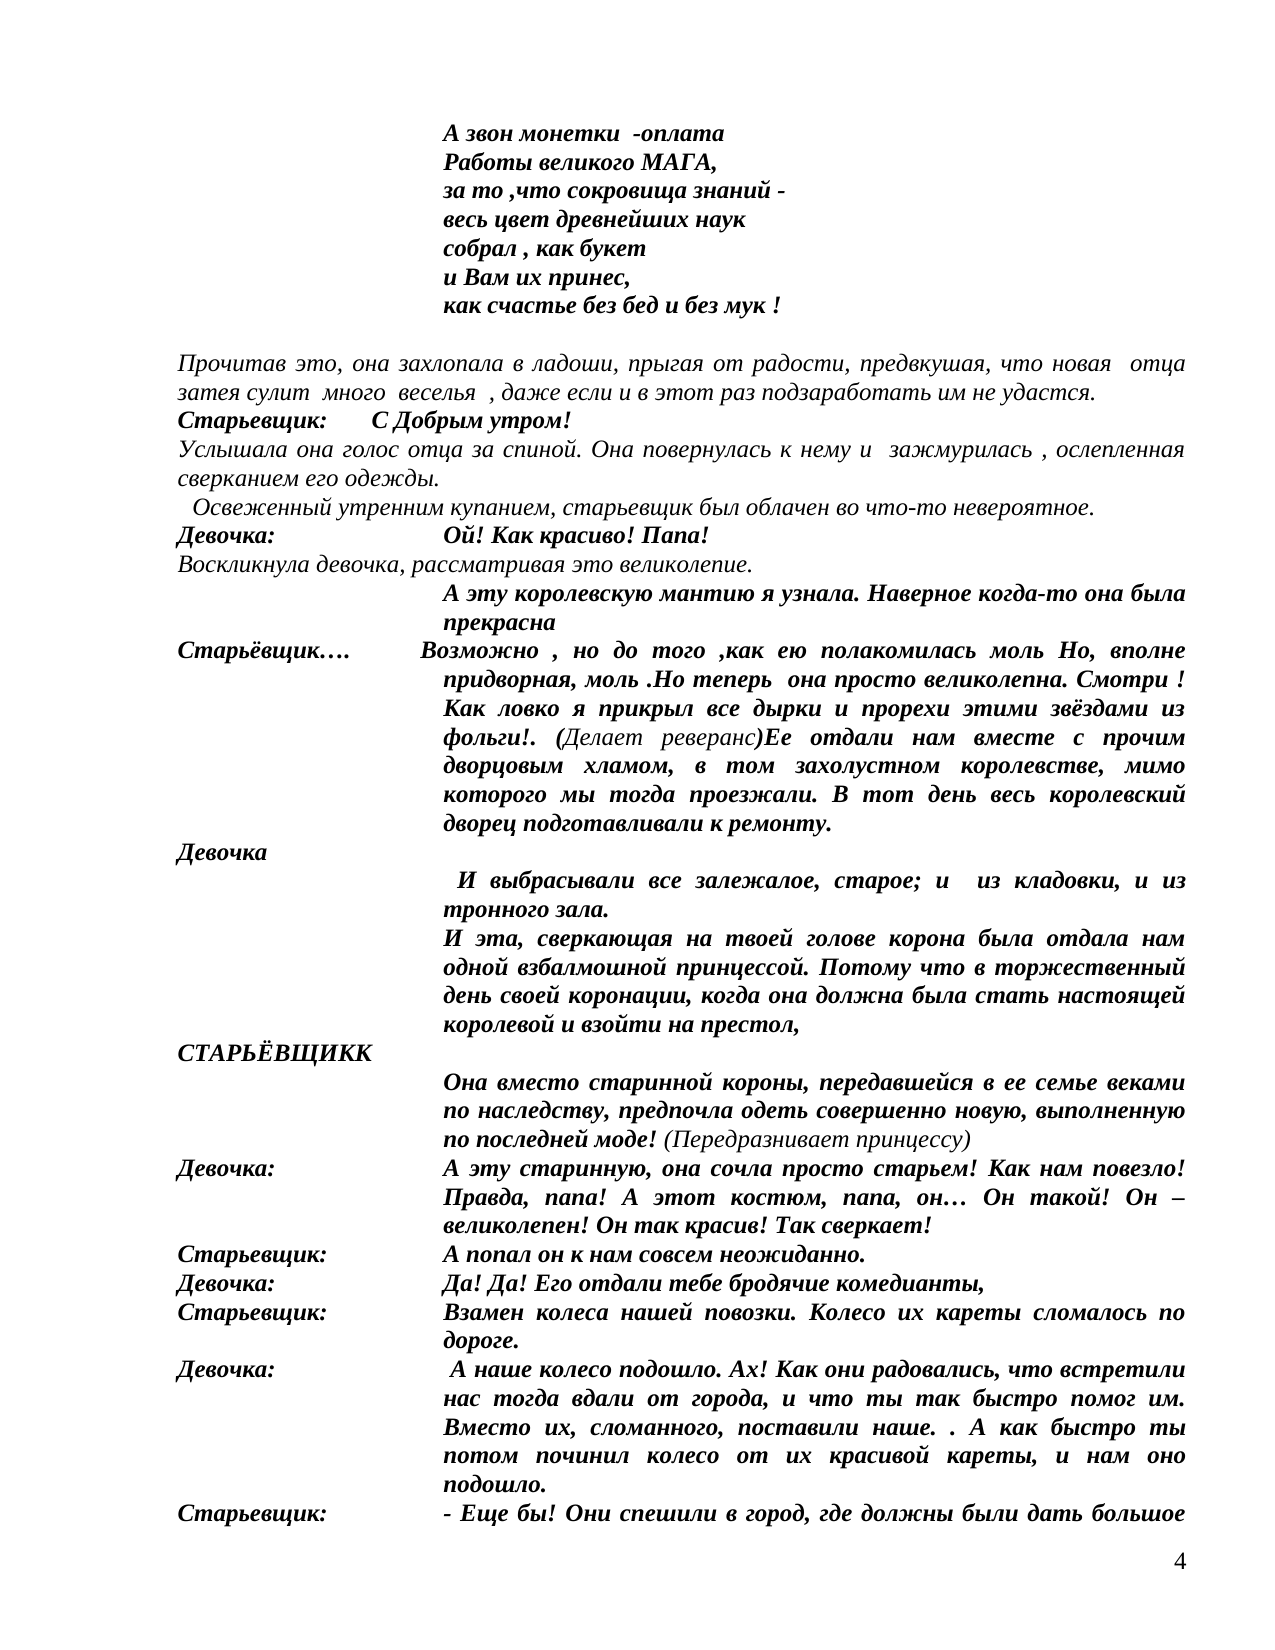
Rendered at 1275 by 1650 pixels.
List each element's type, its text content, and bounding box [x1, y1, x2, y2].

text Она вместо старинной короны, передавшейся в ее семье веками по наследству, предпочла одеть совершенно новую, выполненную по последней моде! (Передразнивает принцессу) [443, 1067, 1186, 1153]
text как счастье без бед и без мук ! [354, 291, 1186, 319]
text Старьевщик: А попал он к нам совсем неожиданно. [177, 1239, 1186, 1268]
text Освеженный утренним купанием, старьевщик был облачен во что-то невероятное. [177, 492, 1186, 521]
text А эту королевскую мантию я узнала. Наверное когда-то она была прекрасна [443, 578, 1186, 636]
text Девочка: Да! Да! Его отдали тебе бродячие комедианты, [177, 1268, 1186, 1297]
text Работы великого МАГА, [354, 147, 1186, 176]
text за то ,что сокровища знаний - [354, 176, 1186, 204]
text И эта, сверкающая на твоей голове корона была отдала нам одной взбалмошной принцессой. Потому что в торжественный день своей коронации, когда она должна была стать настоящей королевой и взойти на престол, [443, 923, 1186, 1038]
text И выбрасывали все залежалое, старое; и из кладовки, и из тронного зала. [443, 866, 1186, 923]
text А звон монетки -оплата [354, 118, 1186, 147]
text весь цвет древнейших наук [354, 204, 1186, 233]
text Девочка: А эту старинную, она сочла просто старьем! Как нам повезло! Правда, папа! А этот костюм, папа, он… Он такой! Он – великолепен! Он так красив! Так сверкает! [177, 1153, 1186, 1239]
text Прочитав это, она захлопала в ладоши, прыгая от радости, предвкушая, что новая отца затея сулит много веселья , даже если и в этот раз подзаработать им не удастся. [177, 348, 1186, 406]
text Старьевщик: С Добрым утром! [177, 406, 1186, 434]
text собрал , как букет [354, 233, 1186, 262]
text Старьёвщик…. Возможно , но до того ,как ею полакомилась моль Но, вполне придворная, моль .Но теперь она просто великолепна. Смотри !Как ловко я прикрыл все дырки и прорехи этими звёздами из фольги!. (Делает реверанс)Ее отдали нам вместе с прочим дворцовым хламом, в том захолустном королевстве, мимо которого мы тогда проезжали. В тот день весь королевский дворец подготавливали к ремонту. [177, 636, 1186, 837]
text Девочка [177, 837, 1186, 866]
text и Вам их принес, [354, 262, 1186, 291]
text СТАРЬЁВЩИКК [177, 1038, 1186, 1067]
text Воскликнула девочка, рассматривая это великолепие. [177, 549, 1186, 578]
text Услышала она голос отца за спиной. Она повернулась к нему и зажмурилась , ослепленная сверканием его одежды. [177, 434, 1186, 492]
text Девочка: А наше колесо подошло. Ах! Как они радовались, что встретили нас тогда вдали от города, и что ты так быстро помог им. Вместо их, сломанного, поставили наше. . А как быстро ты потом починил колесо от их красивой кареты, и нам оно подошло. [177, 1354, 1186, 1498]
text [177, 1498, 1186, 1527]
text Старьевщик: Взамен колеса нашей повозки. Колесо их кареты сломалось по дороге. [177, 1297, 1186, 1354]
text Девочка: Ой! Как красиво! Папа! [177, 521, 1186, 549]
